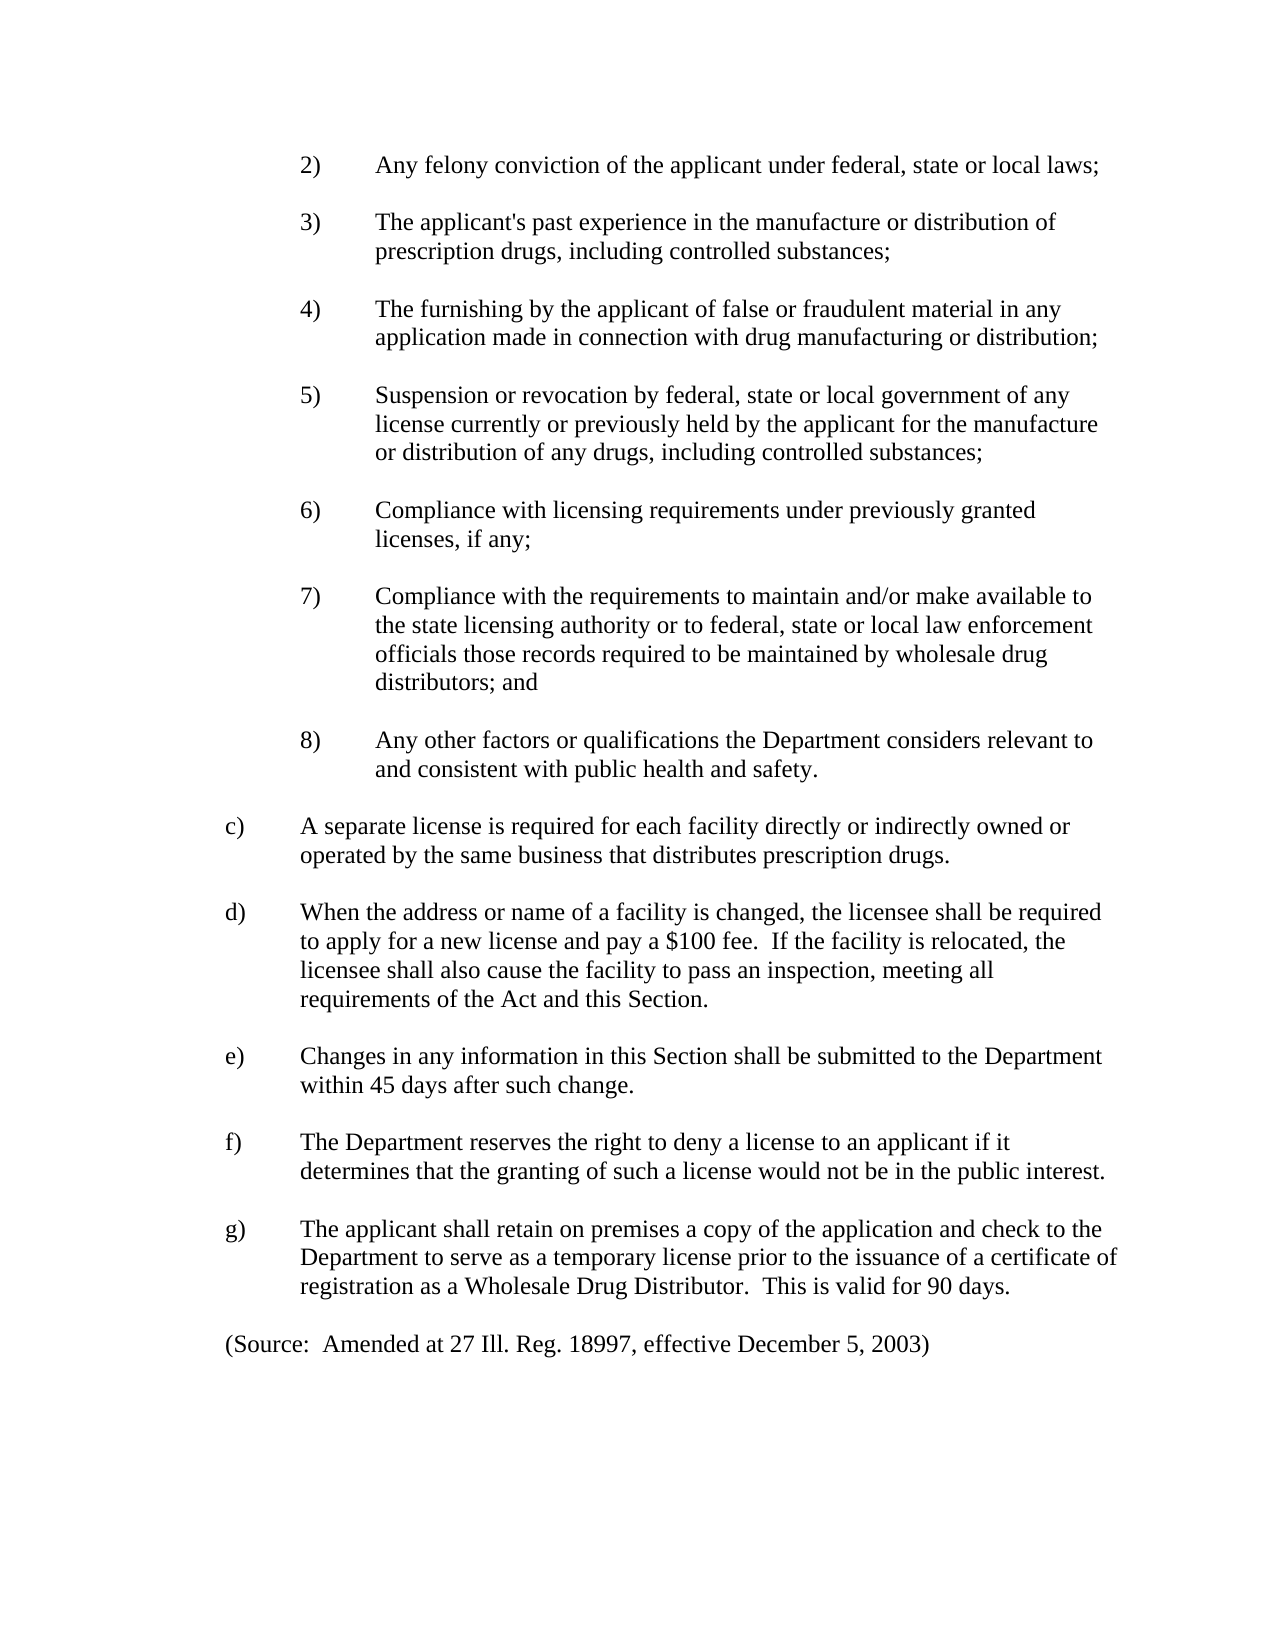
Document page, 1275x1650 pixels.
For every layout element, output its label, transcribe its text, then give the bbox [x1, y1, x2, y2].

text 8) Any other factors or qualifications the Department considers relevant to and consistent with public health and safety. [300, 725, 1125, 782]
text 6) Compliance with licensing requirements under previously granted licenses, if any; [300, 495, 1125, 552]
text g) The applicant shall retain on premises a copy of the application and check to the Department to serve as a temporary license prior to the issuance of a certificate of registration as a Wholesale Drug Distributor. This is valid for 90 days. [225, 1214, 1125, 1300]
text f) The Department reserves the right to deny a license to an applicant if it determines that the granting of such a license would not be in the public interest. [225, 1127, 1125, 1185]
text 2) Any felony conviction of the applicant under federal, state or local laws; [300, 150, 1125, 179]
text (Source: Amended at 27 Ill. Reg. 18997, effective December 5, 2003) [150, 1329, 1125, 1357]
text 5) Suspension or revocation by federal, state or local government of any license currently or previously held by the applicant for the manufacture or distribution of any drugs, including controlled substances; [300, 380, 1125, 466]
text d) When the address or name of a facility is changed, the licensee shall be required to apply for a new license and pay a $100 fee. If the facility is relocated, the licensee shall also cause the facility to pass an inspection, meeting all requirements of the Act and this Section. [225, 897, 1125, 1012]
text e) Changes in any information in this Section shall be submitted to the Department within 45 days after such change. [225, 1041, 1125, 1099]
text 3) The applicant's past experience in the manufacture or distribution of prescription drugs, including controlled substances; [300, 207, 1125, 265]
text 4) The furnishing by the applicant of false or fraudulent material in any application made in connection with drug manufacturing or distribution; [300, 294, 1125, 351]
text c) A separate license is required for each facility directly or indirectly owned or operated by the same business that distributes prescription drugs. [225, 811, 1125, 869]
text 7) Compliance with the requirements to maintain and/or make available to the state licensing authority or to federal, state or local law enforcement officials those records required to be maintained by wholesale drug distributors; and [300, 581, 1125, 696]
